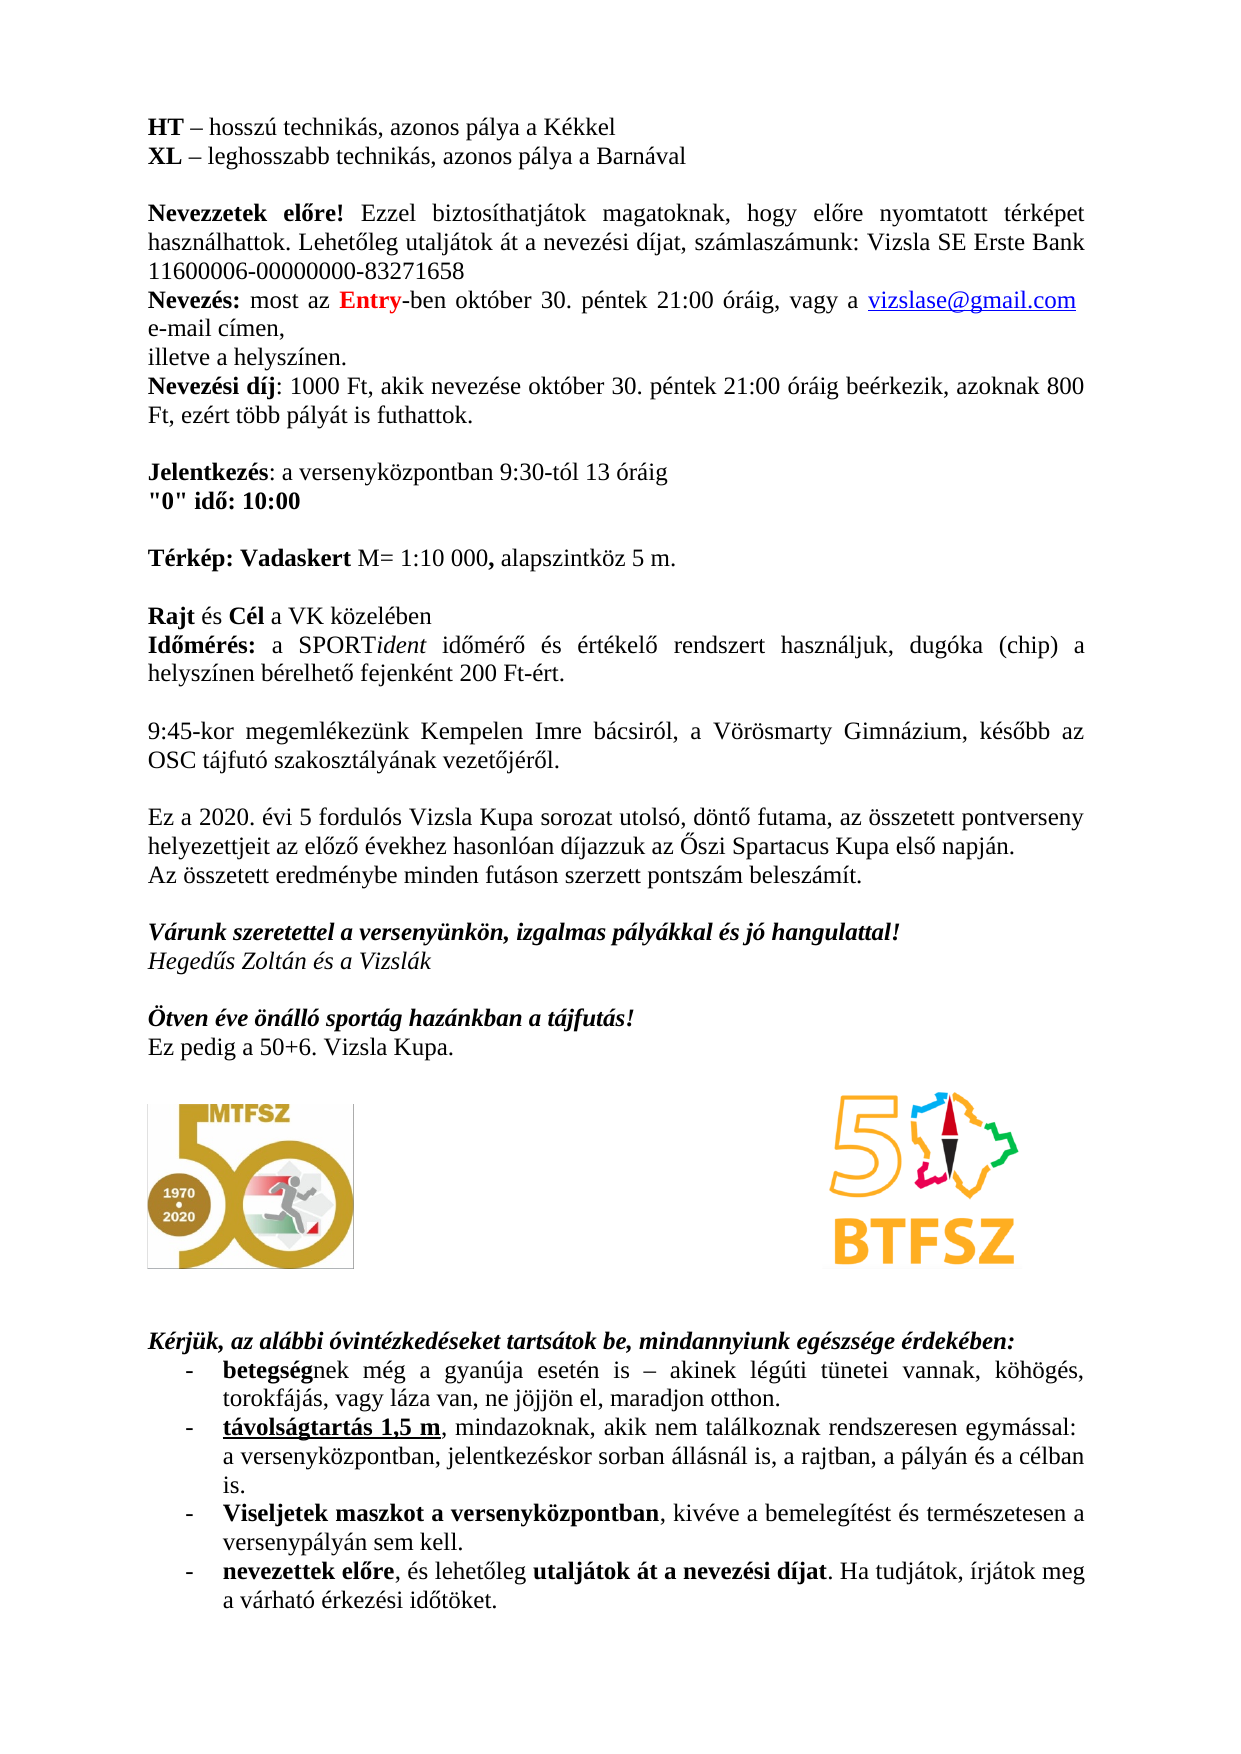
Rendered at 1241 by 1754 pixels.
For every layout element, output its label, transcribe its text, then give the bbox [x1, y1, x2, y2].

text XL – leghosszabb technikás, azonos pálya a Barnával [148, 141, 1085, 170]
text Időmérés: a SPORTident időmérő és értékelő rendszert használjuk, dugóka (chip) a helyszínen bérelhető fejenként 200 Ft-ért. [148, 630, 1085, 687]
text Az összetett eredménybe minden futáson szerzett pontszám beleszámít. [148, 860, 1085, 888]
picture [147, 1104, 354, 1269]
text Térkép: Vadaskert M= 1:10 000, alapszintköz 5 m. [148, 543, 1085, 572]
list Viseljetek maszkot a versenyközpontban, kivéve a bemelegítést és természetesen a versenypályán sem kell. [185, 1498, 1085, 1556]
text HT – hosszú technikás, azonos pálya a Kékkel [148, 112, 1085, 141]
text Várunk szeretettel a versenyünkön, izgalmas pályákkal és jó hangulattal! [148, 917, 1085, 946]
list távolságtartás 1,5 m, mindazoknak, akik nem találkoznak rendszeresen egymással: a versenyközpontban, jelentkezéskor sorban állásnál is, a rajtban, a pályán és a célban is. [185, 1412, 1085, 1498]
picture [822, 1061, 1023, 1269]
text "0" idő: 10:00 [148, 486, 1085, 515]
list nevezettek előre, és lehetőleg utaljátok át a nevezési díjat. Ha tudjátok, írjátok meg a várható érkezési időtöket. [185, 1556, 1085, 1613]
text Nevezési díj: 1000 Ft, akik nevezése október 30. péntek 21:00 óráig beérkezik, azoknak 800 Ft, ezért több pályát is futhattok. [148, 371, 1085, 428]
text 9:45-kor megemlékezünk Kempelen Imre bácsiról, a Vörösmarty Gimnázium, később az OSC tájfutó szakosztályának vezetőjéről. [148, 716, 1085, 773]
text Ez pedig a 50+6. Vizsla Kupa. [148, 1032, 1085, 1061]
text Jelentkezés: a versenyközpontban 9:30-tól 13 óráig [148, 457, 1085, 486]
text Ötven éve önálló sportág hazánkban a tájfutás! [148, 1003, 1085, 1032]
text Hegedűs Zoltán és a Vizslák [148, 946, 1085, 975]
text Rajt és Cél a VK közelében [148, 601, 1085, 630]
text Ez a 2020. évi 5 fordulós Vizsla Kupa sorozat utolsó, döntő futama, az összetett pontverseny helyezettjeit az előző évekhez hasonlóan díjazzuk az Őszi Spartacus Kupa első napján. [148, 802, 1085, 860]
text Nevezés: most az Entry-ben október 30. péntek 21:00 óráig, vagy a vizslase@gmail.com e-mail címen, [148, 285, 1085, 342]
list betegségnek még a gyanúja esetén is – akinek légúti tünetei vannak, köhögés, torokfájás, vagy láza van, ne jöjjön el, maradjon otthon. [185, 1355, 1085, 1412]
text Nevezzetek előre! Ezzel biztosíthatjátok magatoknak, hogy előre nyomtatott térképet használhattok. Lehetőleg utaljátok át a nevezési díjat, számlaszámunk: Vizsla SE Erste Bank 11600006-00000000-83271658 [148, 198, 1085, 285]
text Kérjük, az alábbi óvintézkedéseket tartsátok be, mindannyiunk egészsége érdekében: [148, 1326, 1085, 1355]
text illetve a helyszínen. [148, 342, 1085, 371]
